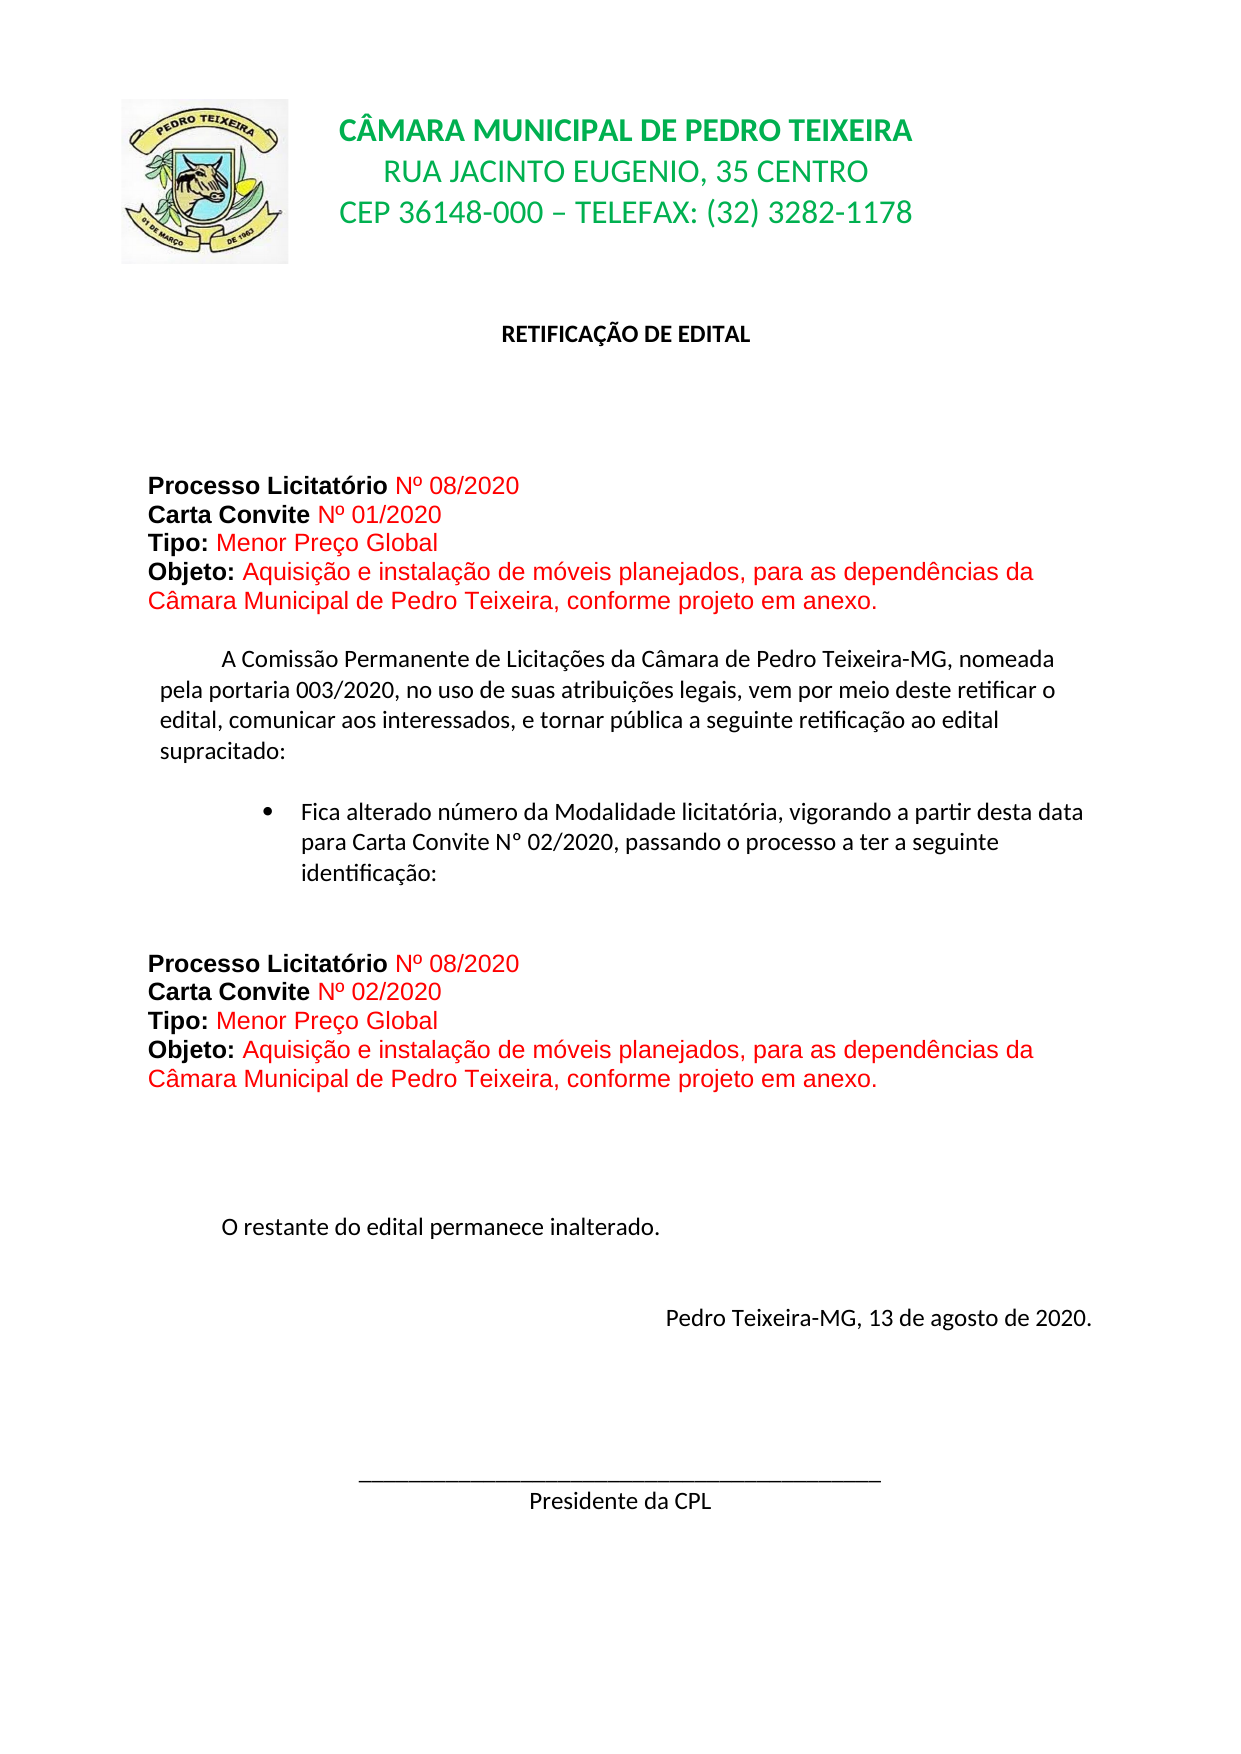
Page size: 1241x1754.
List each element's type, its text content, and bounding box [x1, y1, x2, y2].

text Carta Convite Nº 02/2020 [148, 977, 1104, 1006]
text Objeto: Aquisição e instalação de móveis planejados, para as dependências da Câmara Municipal de Pedro Teixeira, conforme projeto em anexo. [148, 1035, 1093, 1092]
text O restante do edital permanece inalterado. [148, 1211, 1093, 1241]
list Fica alterado número da Modalidade licitatória, vigorando a partir desta data para Carta Convite Nº 02/2020, passando o processo a ter a seguinte identificação: [263, 796, 1093, 887]
text Tipo: Menor Preço Global [148, 1006, 1104, 1035]
text Tipo: Menor Preço Global [148, 528, 1104, 557]
text A Comissão Permanente de Licitações da Câmara de Pedro Teixeira-MG, nomeada pela portaria 003/2020, no uso de suas atribuições legais, vem por meio deste retificar o edital, comunicar aos interessados, e tornar pública a seguinte retificação ao edital supracitado: [159, 643, 1093, 765]
text RETIFICAÇÃO DE EDITAL [159, 318, 1093, 349]
text __________________________________________ Presidente da CPL [148, 1455, 1093, 1516]
picture [121, 99, 289, 264]
text Processo Licitatório Nº 08/2020 [148, 471, 1104, 499]
text Objeto: Aquisição e instalação de móveis planejados, para as dependências da Câmara Municipal de Pedro Teixeira, conforme projeto em anexo. [148, 557, 1093, 614]
text Carta Convite Nº 01/2020 [148, 499, 1104, 528]
text Pedro Teixeira-MG, 13 de agosto de 2020. [159, 1302, 1093, 1333]
text Processo Licitatório Nº 08/2020 [148, 948, 1104, 977]
